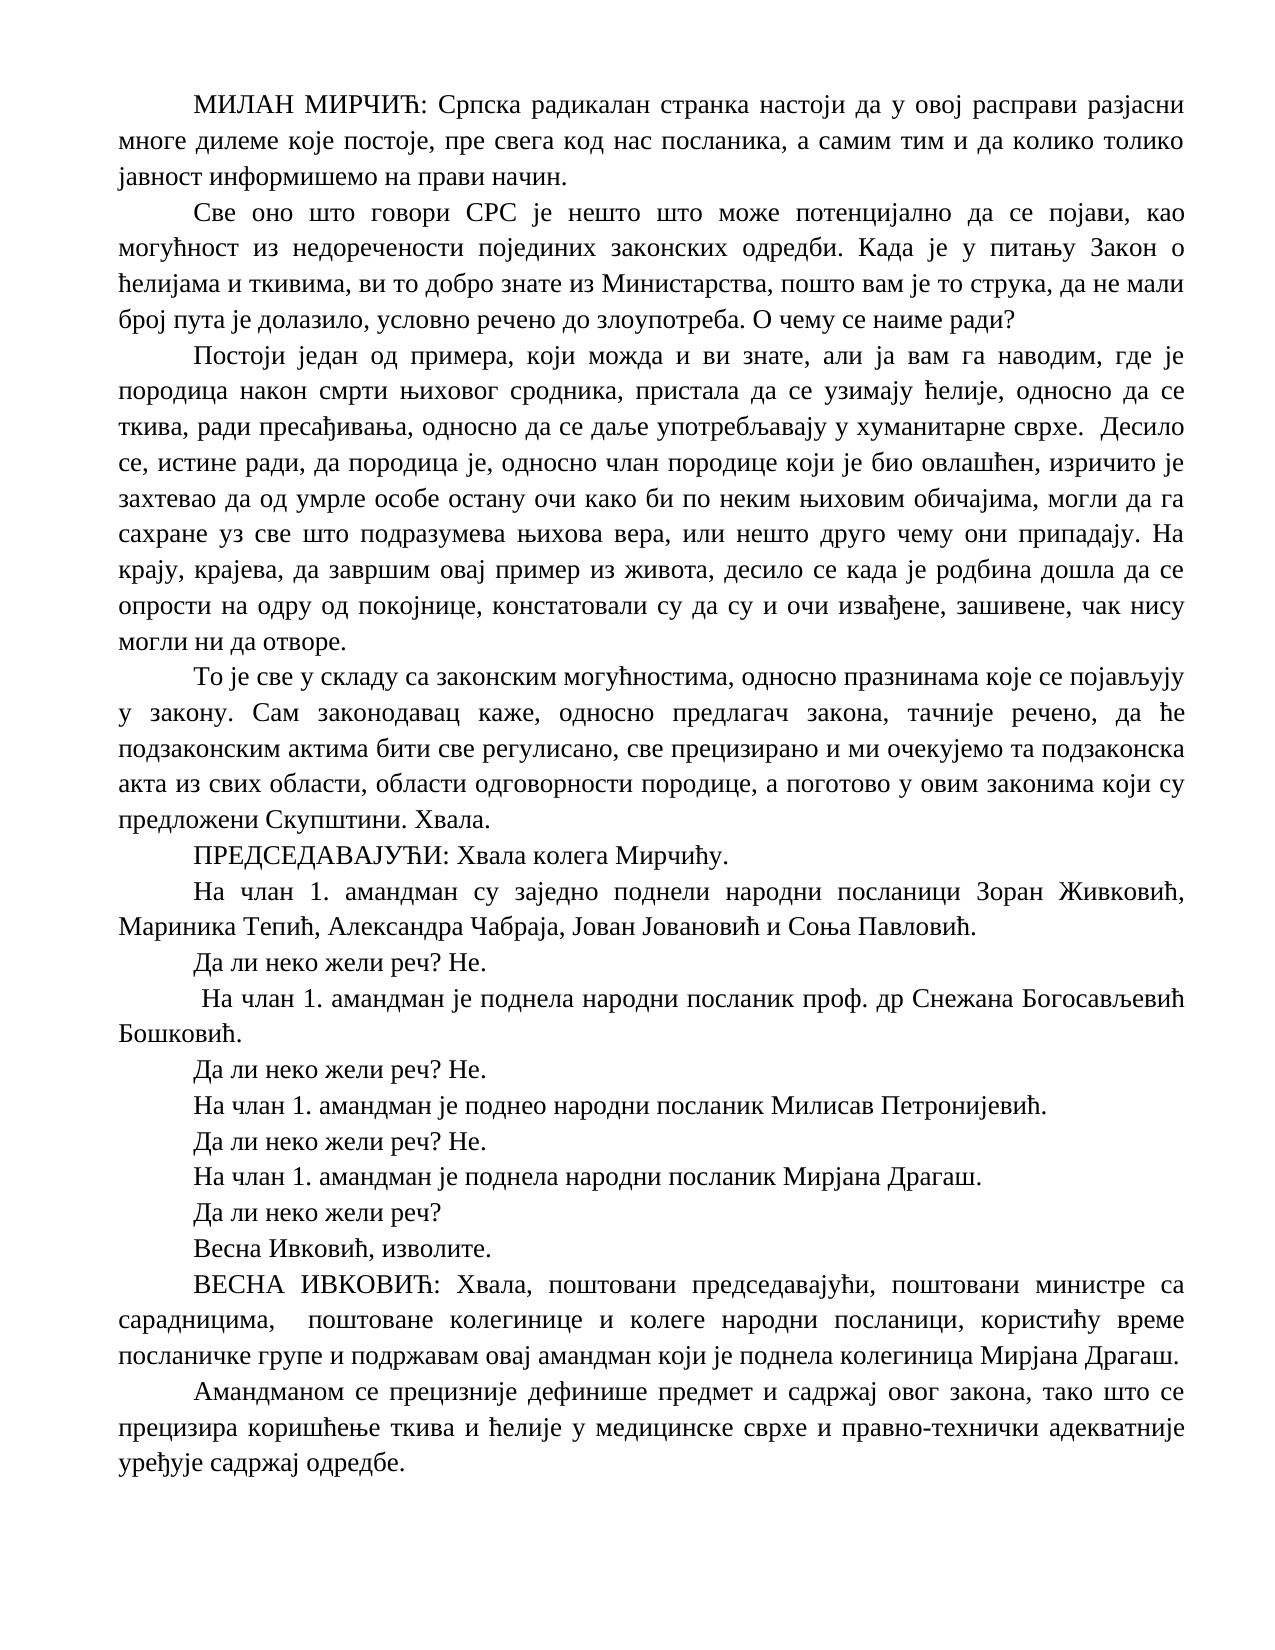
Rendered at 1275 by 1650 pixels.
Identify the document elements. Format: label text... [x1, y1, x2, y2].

text На члан 1. амандман су заједно поднели народни посланици Зоран Живковић, Мариника Тепић, Александра Чабраја, Јован Јовановић и Соња Павловић. [118, 875, 1186, 942]
text Весна Ивковић, изволите. [118, 1232, 1186, 1263]
text То је све у складу са законским могућностима, односно празнинама које се појављују у закону. Сам законодавац каже, односно предлагач закона, тачније речено, да ће подзаконским актима бити све регулисано, све прецизирано и ми очекујемо та подзаконска акта из свих области, области одговорности породице, а поготово у овим законима који су предложени Скупштини. Хвала. [118, 660, 1186, 834]
text Амандманом се прецизније дефинише предмет и садржај овог закона, тако што се прецизира коришћење ткива и ћелије у медицинске сврхе и правно-технички адекватније уређује садржај одредбе. [118, 1375, 1186, 1477]
text МИЛАН МИРЧИЋ: Српска радикалан странка настоји да у овој расправи разјасни многе дилеме које постоје, пре свега код нас посланика, а самим тим и да колико толико јавност информишемо на прави начин. [118, 89, 1186, 191]
text Да ли неко жели реч? Не. [118, 1053, 1186, 1084]
text Постоји један од примера, који можда и ви знате, али ја вам га наводим, где је породица након смрти њиховог сродника, пристала да се узимају ћелије, односно да се ткива, ради пресађивања, односно да се даље употребљавају у хуманитарне сврхе. Десило се, истине ради, да породица је, односно члан породице који је био овлашћен, изричито је захтевао да од умрле особе остану очи како би по неким њиховим обичајима, могли да га сахране уз све што подразумева њихова вера, или нешто друго чему они припадају. На крају, крајева, да завршим овај пример из живота, десило се када је родбина дошла да се опрости на одру од покојнице, констатовали су да су и очи извађене, зашивене, чак нису могли ни да отворе. [118, 339, 1186, 656]
text Да ли неко жели реч? [118, 1196, 1186, 1227]
text Да ли неко жели реч? Не. [118, 946, 1186, 977]
text Да ли неко жели реч? Не. [118, 1125, 1186, 1156]
text На члан 1. амандман је поднео народни посланик Милисав Петронијевић. [118, 1089, 1186, 1120]
text ВЕСНА ИВКОВИЋ: Хвала, поштовани председавајући, поштовани министре са сарадницима, поштоване колегинице и колеге народни посланици, користићу време посланичке групе и подржавам овај амандман који је поднела колегиница Мирјана Драгаш. [118, 1268, 1186, 1370]
text На члан 1. амандман је поднела народни посланик проф. др Снежана Богосављевић Бошковић. [118, 982, 1186, 1049]
text Све оно што говори СРС је нешто што може потенцијално да се појави, као могућност из недоречености појединих законских одредби. Када је у питању Закон о ћелијама и ткивима, ви то добро знате из Министарства, пошто вам је то струка, да не мали број пута је долазило, условно речено до злоупотреба. О чему се наиме ради? [118, 196, 1186, 334]
text ПРЕДСЕДАВАЈУЋИ: Хвала колега Мирчићу. [118, 839, 1186, 870]
text На члан 1. амандман је поднела народни посланик Мирјана Драгаш. [118, 1161, 1186, 1192]
